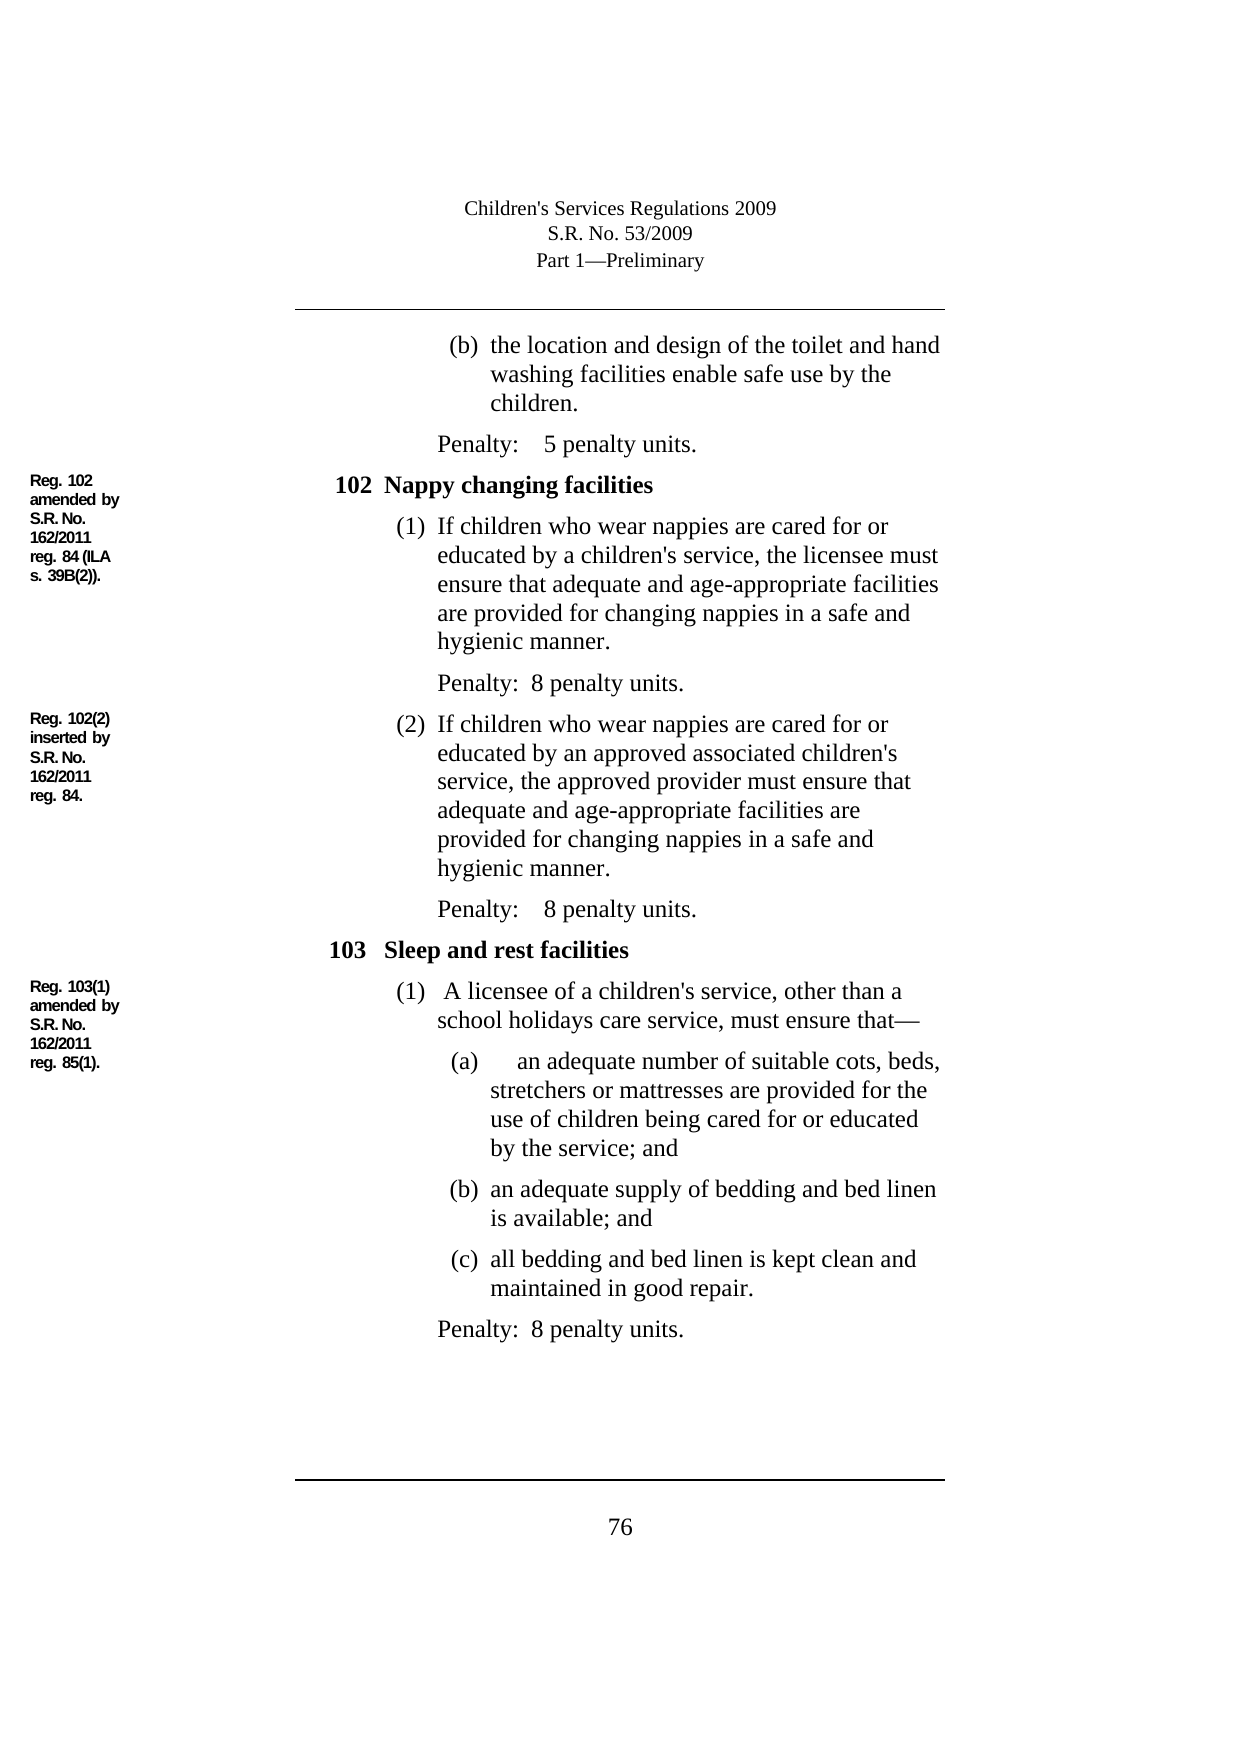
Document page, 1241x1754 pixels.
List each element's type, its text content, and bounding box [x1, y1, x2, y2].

subtitle (a) an adequate number of suitable cots, beds, stretchers or mattresses are provided for the use of children being cared for or educated by the service; and [295, 1046, 945, 1161]
text Reg. 103(1) amended by S.R. No. 162/2011 reg. 85(1). [29, 977, 130, 1072]
list 8 penalty units. [437, 668, 945, 696]
subtitle (c) all bedding and bed linen is kept clean and maintained in good repair. [295, 1244, 945, 1301]
subtitle 102 Nappy changing facilities [295, 470, 945, 499]
list 8 penalty units. [437, 1314, 945, 1343]
text Reg. 102(2) inserted by S.R. No. 162/2011 reg. 84. [29, 709, 130, 805]
text Penalty: 8 penalty units. [437, 894, 945, 923]
text Reg. 102 amended by S.R. No. 162/2011 reg. 84 (ILA s. 39B(2)). [29, 470, 130, 585]
subtitle (1) If children who wear nappies are cared for or educated by a children's service, the licensee must ensure that adequate and age-appropriate facilities are provided for changing nappies in a safe and hygienic manner. [295, 511, 945, 655]
subtitle (b) an adequate supply of bedding and bed linen is available; and [295, 1174, 945, 1231]
subtitle 103 Sleep and rest facilities [295, 935, 945, 964]
text Penalty: 5 penalty units. [437, 429, 945, 458]
subtitle (b) the location and design of the toilet and hand washing facilities enable safe use by the children. [295, 330, 945, 416]
subtitle (2) If children who wear nappies are cared for or educated by an approved associated children's service, the approved provider must ensure that adequate and age-appropriate facilities are provided for changing nappies in a safe and hygienic manner. [295, 709, 945, 881]
subtitle (1) A licensee of a children's service, other than a school holidays care service, must ensure that— [295, 976, 945, 1034]
